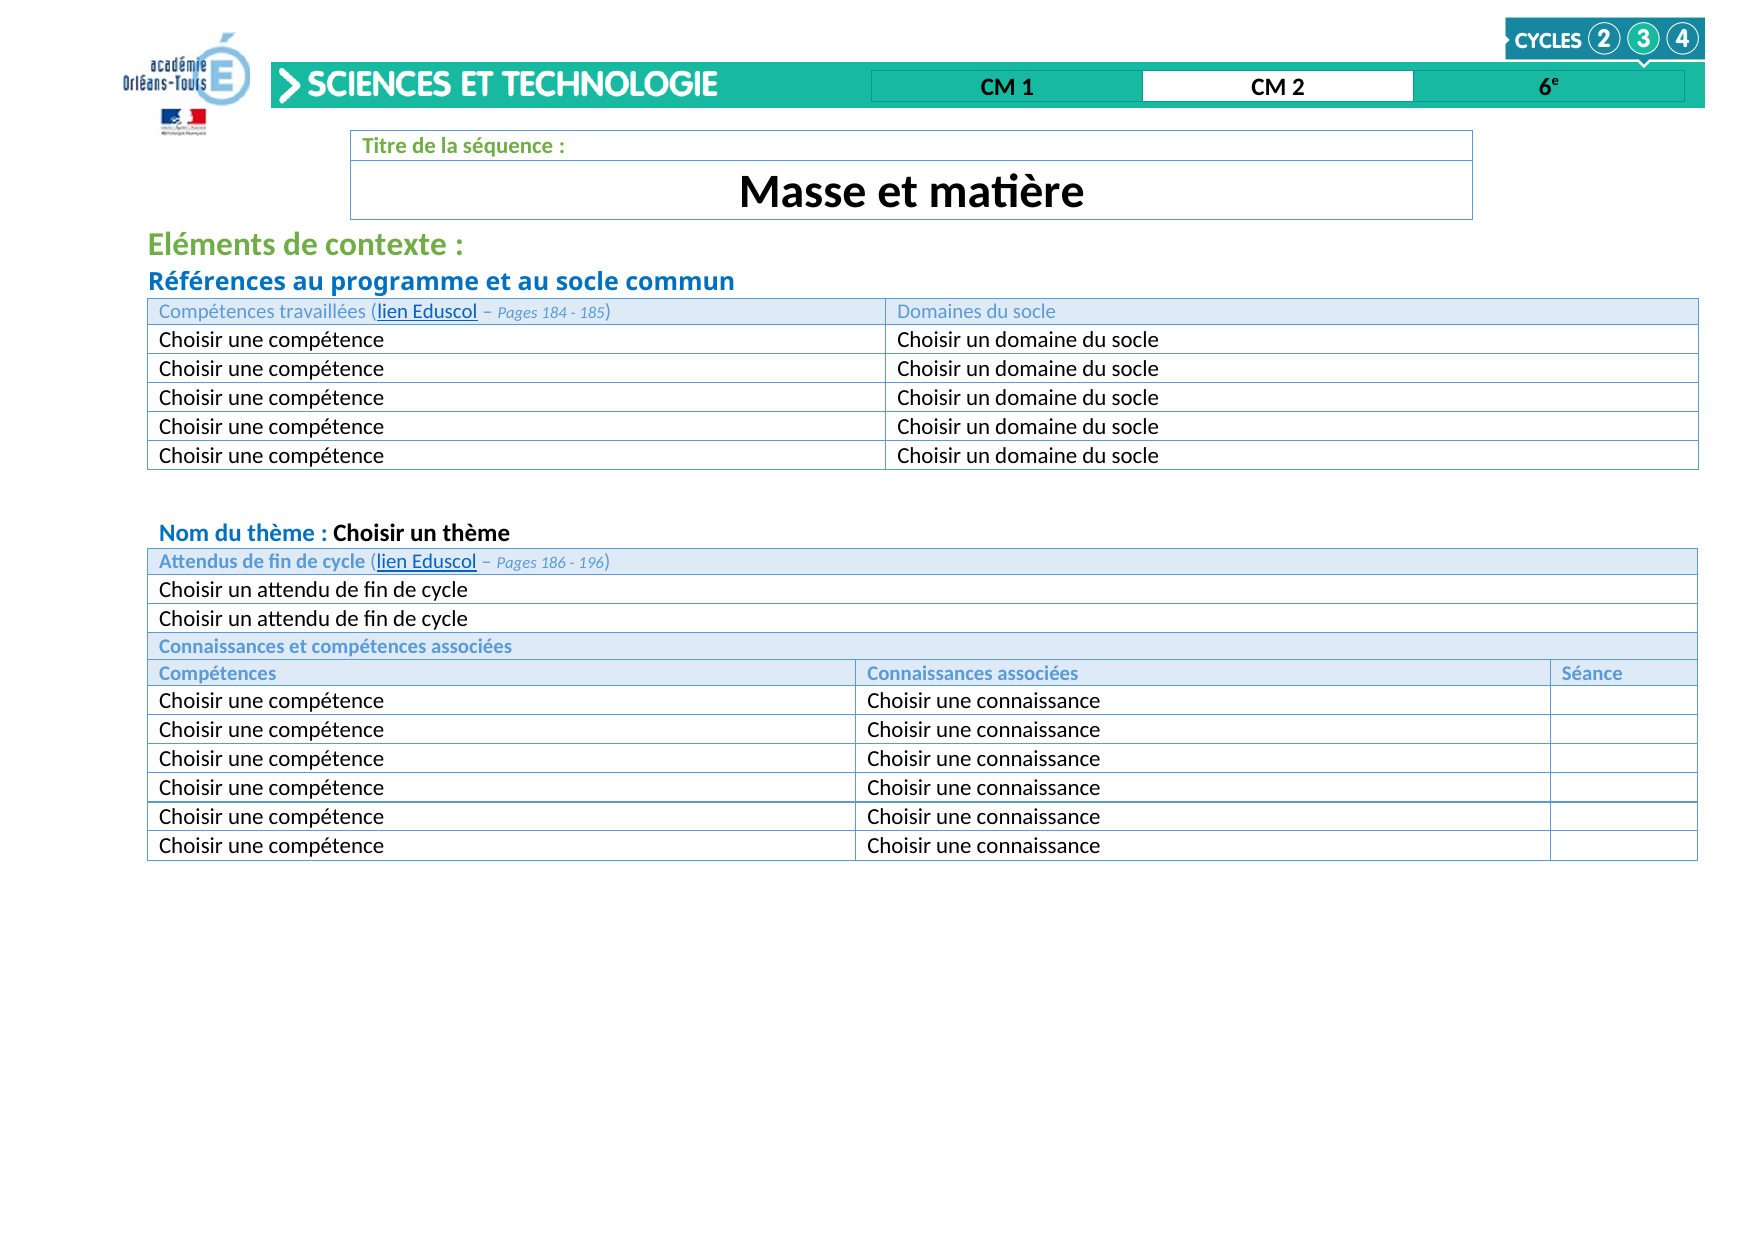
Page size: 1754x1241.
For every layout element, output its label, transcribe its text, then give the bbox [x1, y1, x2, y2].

table_cell Séance [1551, 660, 1697, 685]
table_cell [1551, 686, 1697, 714]
table_cell Connaissances et compétences associées [148, 633, 1697, 659]
table_cell [1551, 803, 1697, 830]
picture [271, 16, 1705, 108]
table_header CM 2 [1143, 71, 1413, 101]
table_cell Connaissances associées [856, 660, 1550, 685]
table_cell [1551, 744, 1697, 772]
table_cell [1551, 715, 1697, 743]
table_header 6e [1414, 71, 1684, 101]
table_cell Compétences [148, 660, 855, 685]
table_header Compétences travaillées (lien Eduscol – Pages 184 - 185) [148, 299, 885, 324]
table_header Domaines du socle [886, 299, 1698, 324]
table_header Nom du thème : [148, 517, 1697, 548]
picture [112, 32, 251, 139]
table_header Titre de la séquence : [351, 131, 1472, 159]
table_cell [1551, 773, 1697, 801]
text Références au programme et au socle commun [148, 263, 1606, 297]
table_header CM 1 [872, 71, 1142, 101]
text Eléments de contexte : [148, 223, 1606, 263]
table_cell Masse et matière [351, 161, 1472, 219]
table_cell [1551, 831, 1697, 859]
table_cell Attendus de fin de cycle (lien Eduscol – Pages 186 - 196) [148, 549, 1697, 574]
